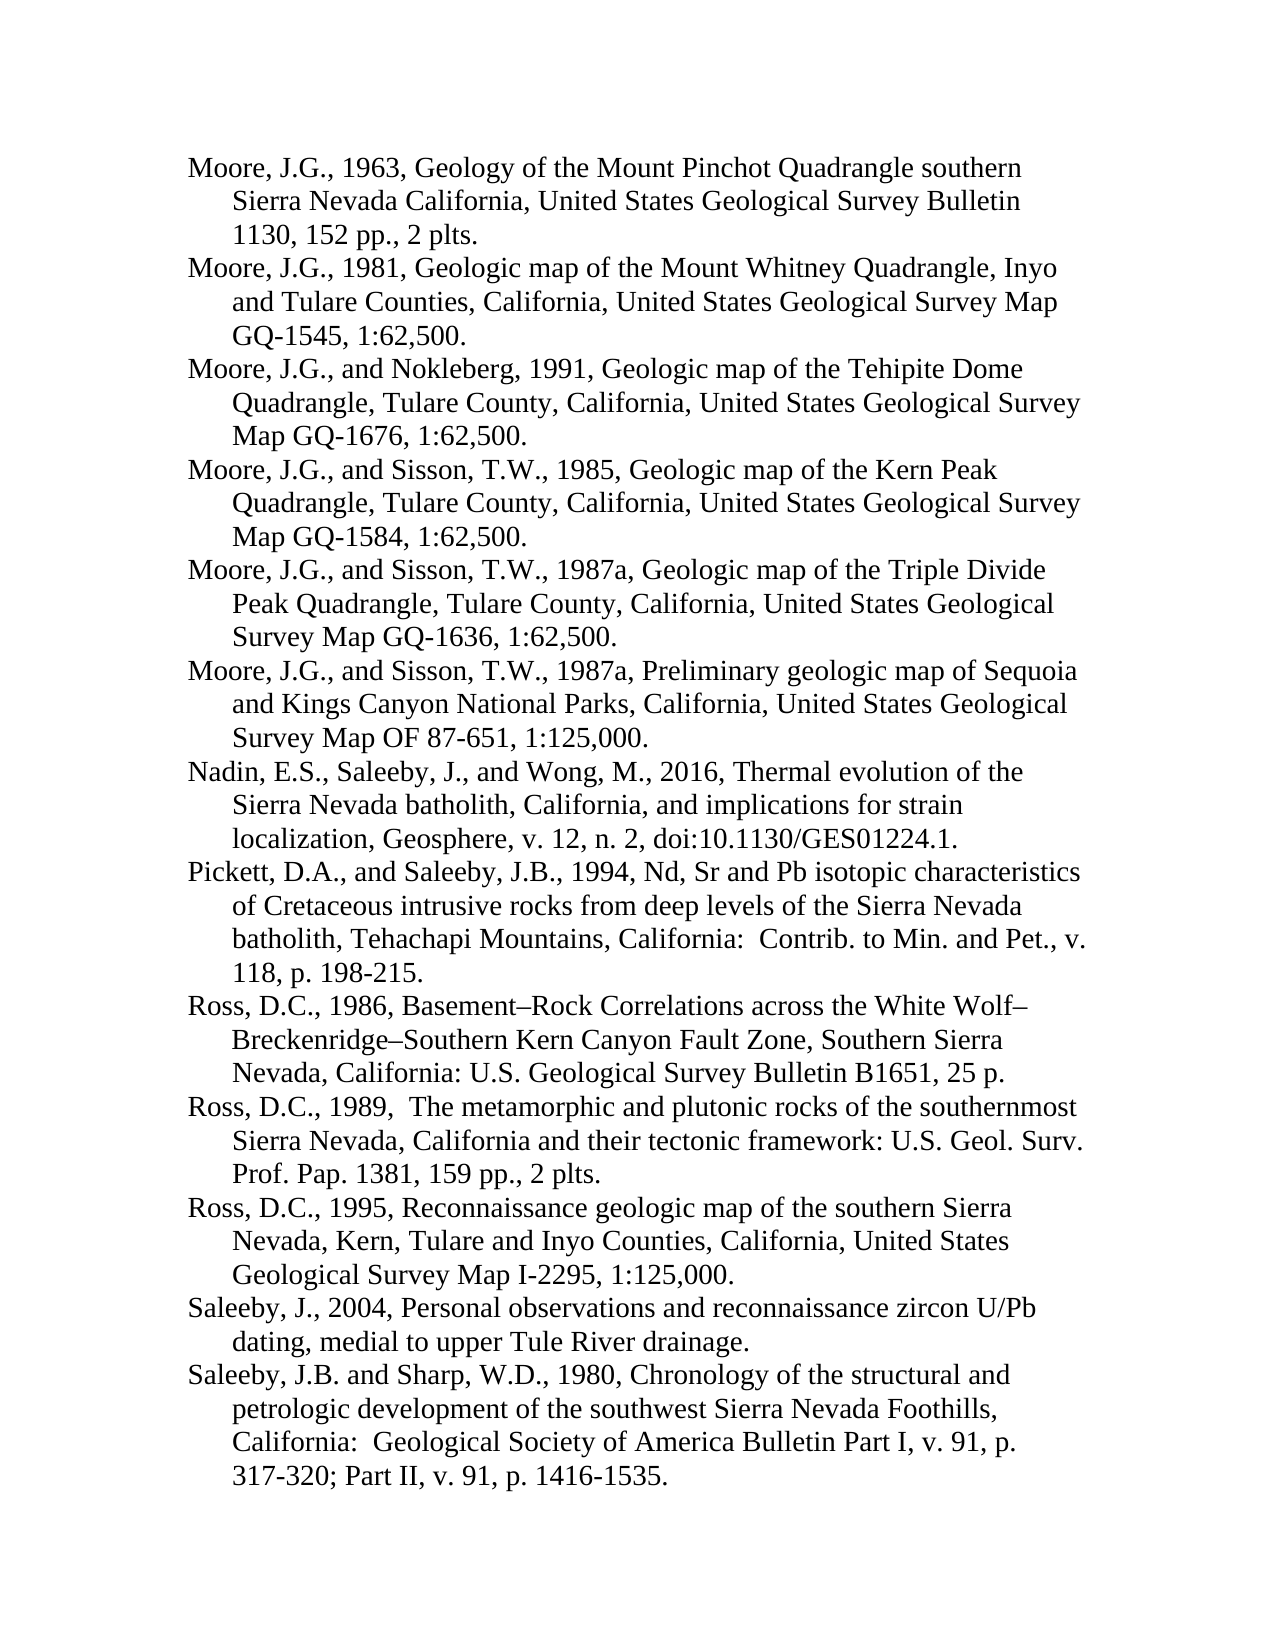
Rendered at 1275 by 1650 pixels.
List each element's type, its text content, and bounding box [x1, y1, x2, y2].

text Saleeby, J.B. and Sharp, W.D., 1980, Chronology of the structural and petrologic development of the southwest Sierra Nevada Foothills, California: Geological Society of America Bulletin Part I, v. 91, p. 317-320; Part II, v. 91, p. 1416-1535. [187, 1357, 1087, 1492]
text Ross, D.C., 1995, Reconnaissance geologic map of the southern Sierra Nevada, Kern, Tulare and Inyo Counties, California, United States Geological Survey Map I-2295, 1:125,000. [187, 1190, 1087, 1290]
text Moore, J.G., and Sisson, T.W., 1987a, Preliminary geologic map of Sequoia and Kings Canyon National Parks, California, United States Geological Survey Map OF 87-651, 1:125,000. [187, 653, 1087, 754]
text Ross, D.C., 1986, Basement–Rock Correlations across the White Wolf– [187, 988, 1087, 1022]
text Moore, J.G., 1963, Geology of the Mount Pinchot Quadrangle southern Sierra Nevada California, United States Geological Survey Bulletin 1130, 152 pp., 2 plts. [187, 150, 1087, 251]
text Moore, J.G., 1981, Geologic map of the Mount Whitney Quadrangle, Inyo and Tulare Counties, California, United States Geological Survey Map GQ-1545, 1:62,500. [187, 251, 1087, 351]
text Moore, J.G., and Sisson, T.W., 1985, Geologic map of the Kern Peak Quadrangle, Tulare County, California, United States Geological Survey Map GQ-1584, 1:62,500. [187, 452, 1087, 552]
text Ross, D.C., 1989, The metamorphic and plutonic rocks of the southernmost Sierra Nevada, California and their tectonic framework: U.S. Geol. Surv. Prof. Pap. 1381, 159 pp., 2 plts. [187, 1089, 1087, 1190]
text Nadin, E.S., Saleeby, J., and Wong, M., 2016, Thermal evolution of the Sierra Nevada batholith, California, and implications for strain localization, Geosphere, v. 12, n. 2, doi:10.1130/GES01224.1. [187, 754, 1087, 854]
text Pickett, D.A., and Saleeby, J.B., 1994, Nd, Sr and Pb isotopic characteristics of Cretaceous intrusive rocks from deep levels of the Sierra Nevada batholith, Tehachapi Mountains, California: Contrib. to Min. and Pet., v. 118, p. 198-215. [187, 854, 1087, 988]
text Moore, J.G., and Nokleberg, 1991, Geologic map of the Tehipite Dome Quadrangle, Tulare County, California, United States Geological Survey Map GQ-1676, 1:62,500. [187, 351, 1087, 452]
text Moore, J.G., and Sisson, T.W., 1987a, Geologic map of the Triple Divide Peak Quadrangle, Tulare County, California, United States Geological Survey Map GQ-1636, 1:62,500. [187, 552, 1087, 653]
text Breckenridge–Southern Kern Canyon Fault Zone, Southern Sierra Nevada, California: U.S. Geological Survey Bulletin B1651, 25 p. [187, 1022, 1087, 1089]
text Saleeby, J., 2004, Personal observations and reconnaissance zircon U/Pb dating, medial to upper Tule River drainage. [187, 1290, 1087, 1357]
